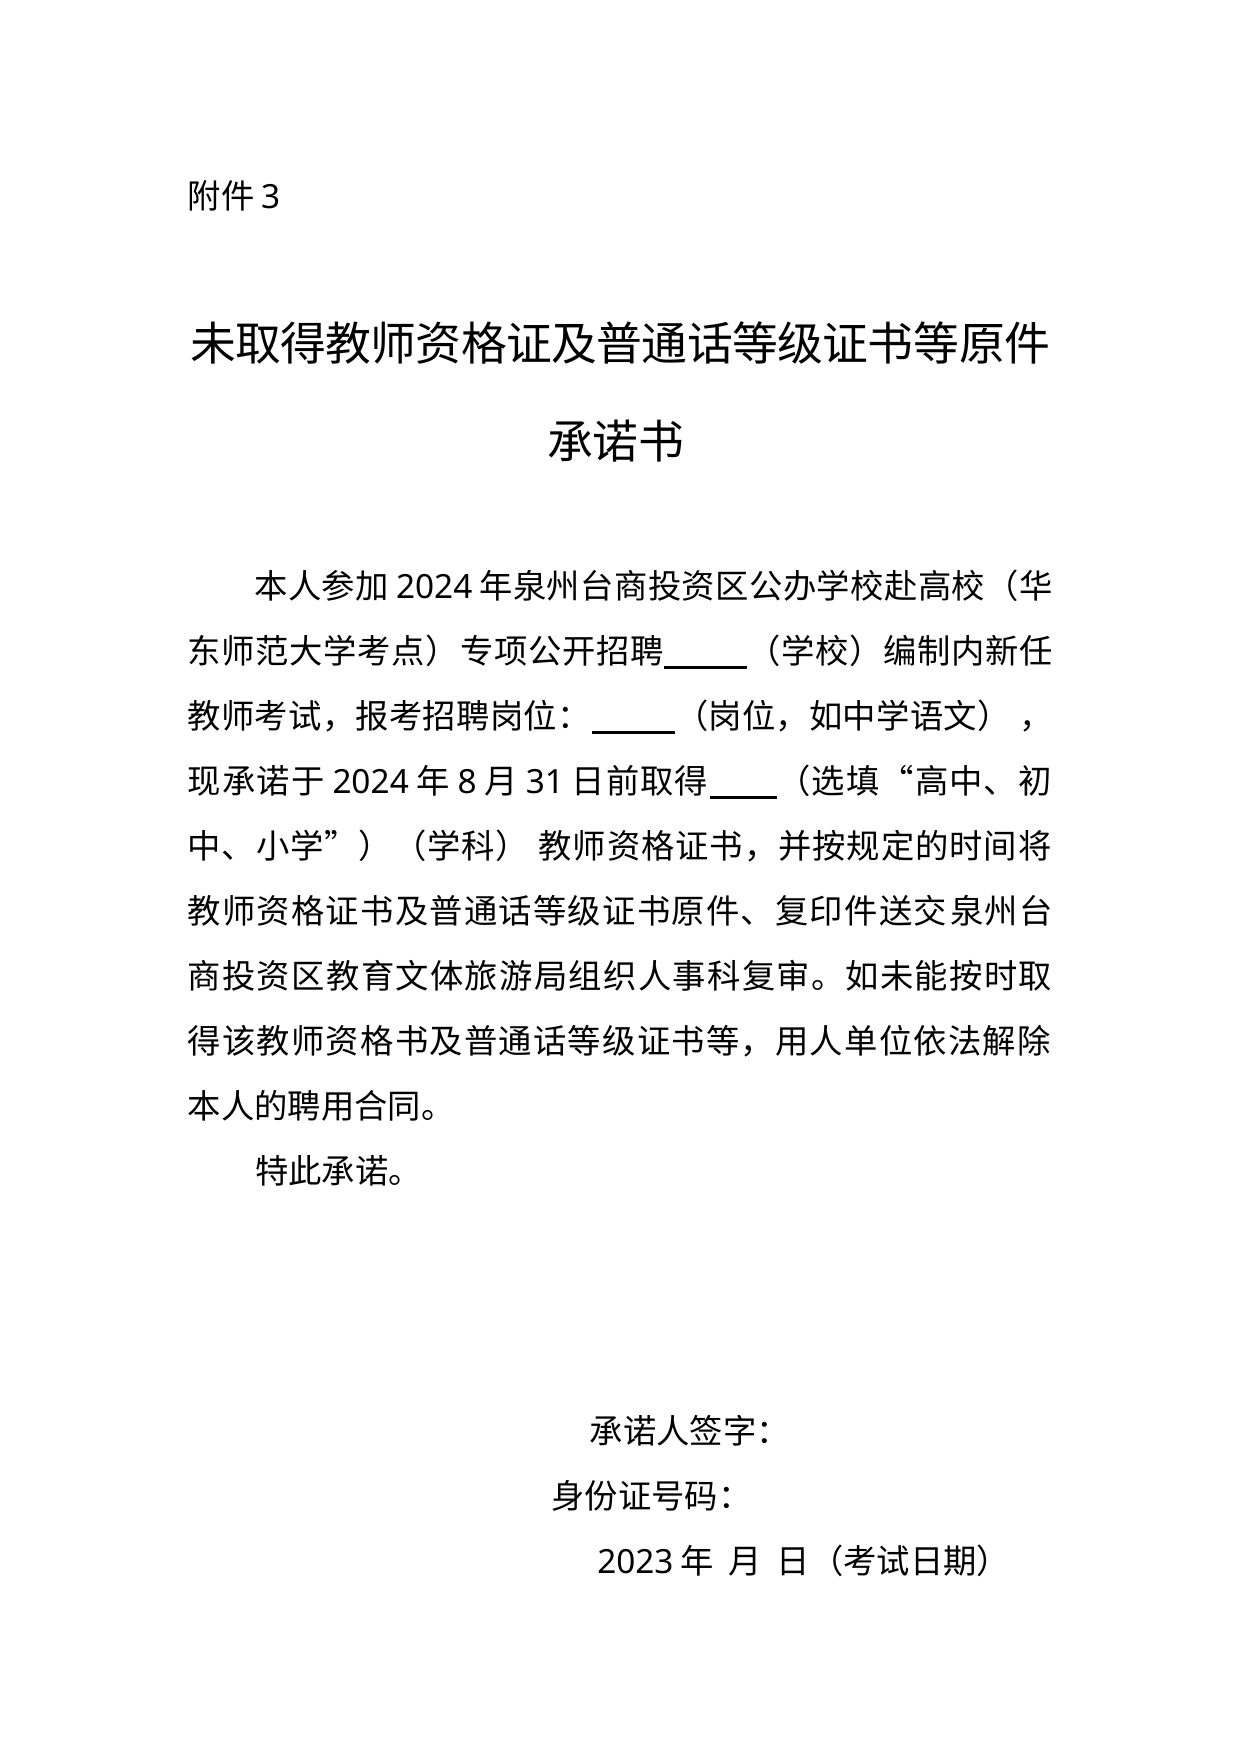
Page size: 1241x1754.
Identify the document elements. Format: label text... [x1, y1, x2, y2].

text 身份证号码： [187, 1462, 1053, 1527]
text 附件3 [187, 162, 1053, 227]
text 承诺人签字： [187, 1397, 1053, 1462]
text 特此承诺。 [187, 1137, 1053, 1202]
text 本人参加2024年泉州台商投资区公办学校赴高校（华东师范大学考点）专项公开招聘 （学校）编制内新任教师考试，报考招聘岗位： （岗位，如中学语文） ，现承诺于2024年8月31日前取得 （选填“高中、初中、小学”）（学科） 教师资格证书，并按规定的时间将教师资格证书及普通话等级证书原件、复印件送交泉州台商投资区教育文体旅游局组织人事科复审。如未能按时取得该教师资格书及普通话等级证书等，用人单位依法解除本人的聘用合同。 [187, 552, 1053, 1137]
text 未取得教师资格证及普通话等级证书等原件承诺书 [187, 292, 1053, 487]
text 2023年 月 日（考试日期） [187, 1527, 1053, 1592]
